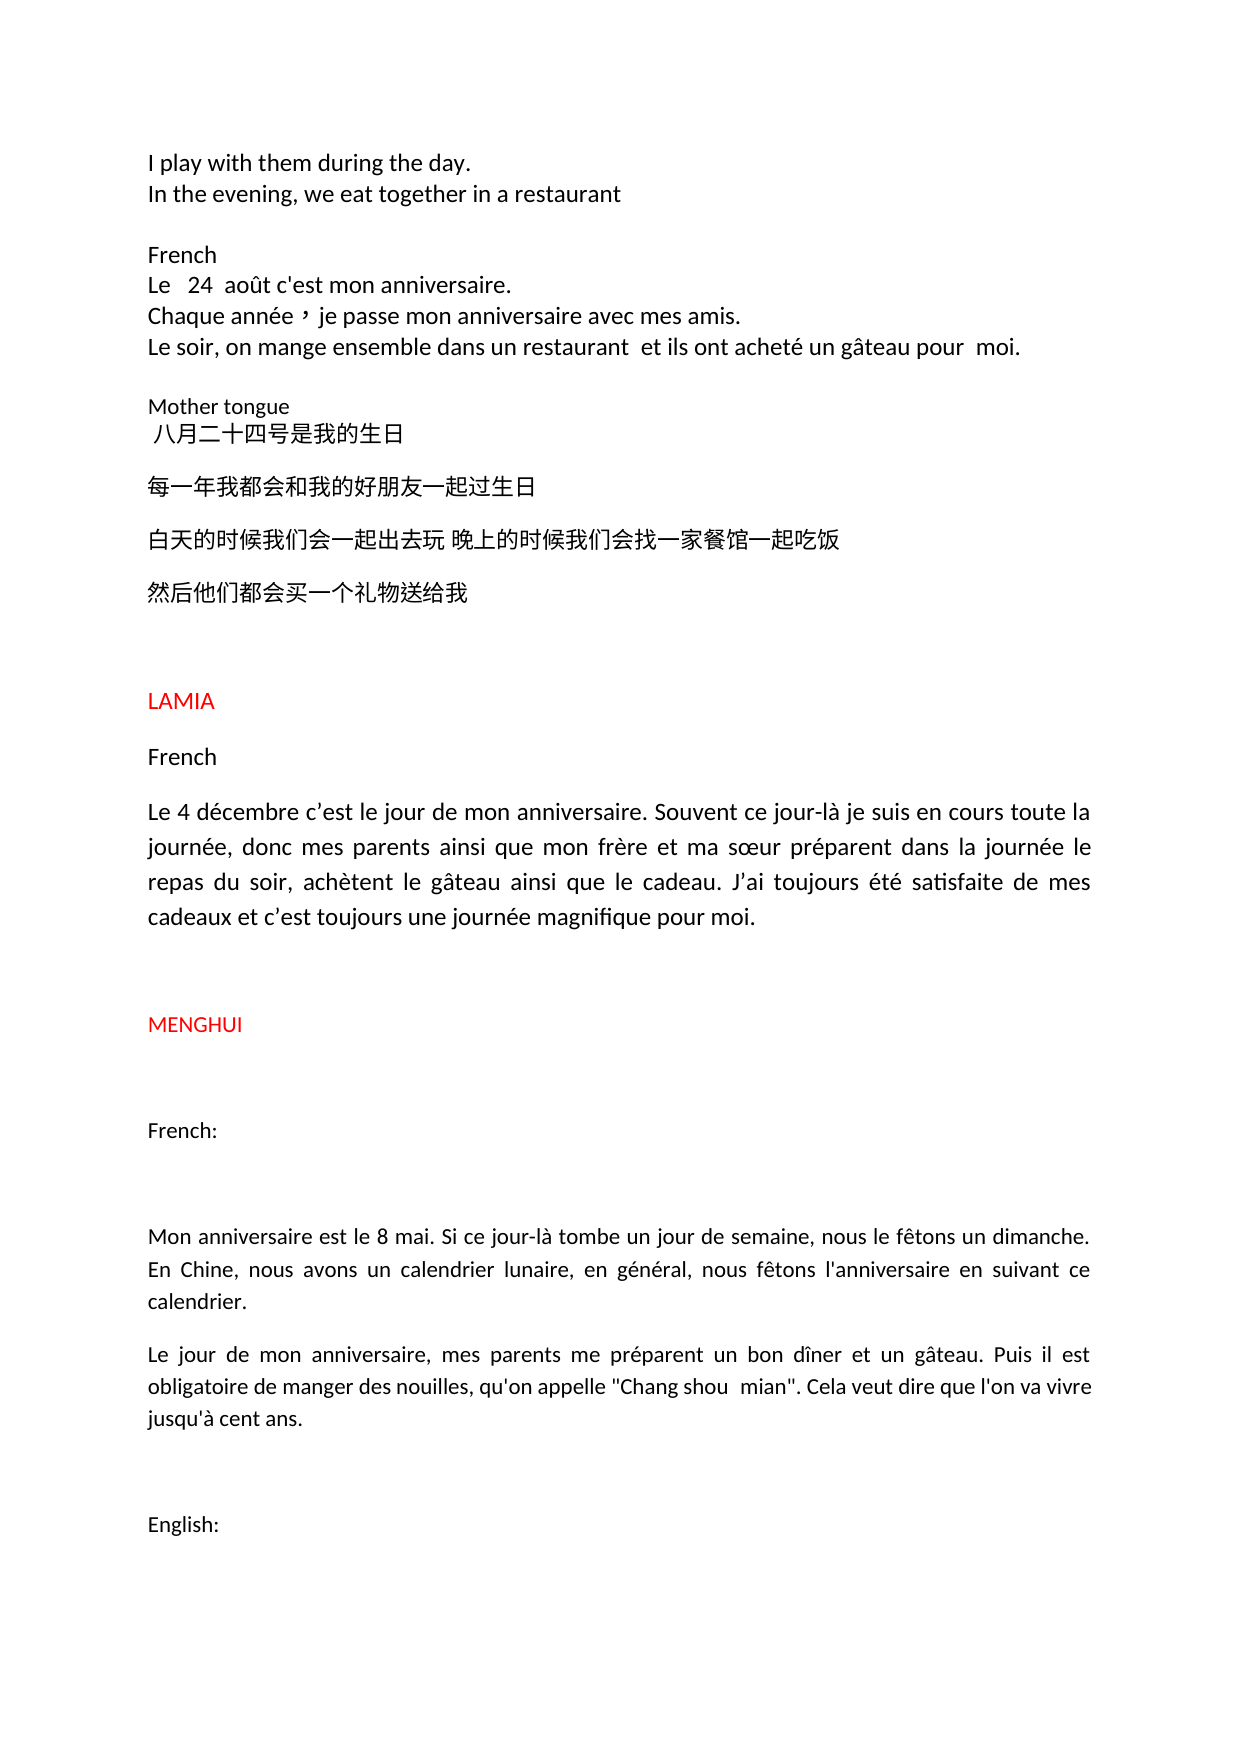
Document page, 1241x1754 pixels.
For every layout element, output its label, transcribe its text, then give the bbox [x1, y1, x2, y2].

text 然后他们都会买一个礼物送给我 [148, 579, 1093, 607]
text Chaque année，je passe mon anniversaire avec mes amis. [148, 300, 1093, 331]
text Mon anniversaire est le 8 mai. Si ce jour-là tombe un jour de semaine, nous le fêtons un dimanche. En Chine, nous avons un calendrier lunaire, en général, nous fêtons l'anniversaire en suivant ce calendrier. [148, 1222, 1093, 1315]
text 每一年我都会和我的好朋友一起过生日 [148, 473, 1093, 501]
text English: [148, 1510, 1093, 1538]
text MENGHUI [148, 1010, 1093, 1038]
text In the evening, we eat together in a restaurant [148, 178, 1093, 209]
text Le soir, on mange ensemble dans un restaurant et ils ont acheté un gâteau pour moi. [148, 331, 1093, 361]
text French [148, 741, 1093, 771]
text Le jour de mon anniversaire, mes parents me préparent un bon dîner et un gâteau. Puis il est obligatoire de manger des nouilles, qu'on appelle "Chang shou mian". Cela veut dire que l'on va vivre jusqu'à cent ans. [148, 1340, 1093, 1432]
text 八月二十四号是我的生日 [148, 420, 1093, 448]
text French [148, 239, 1093, 270]
text French: [148, 1116, 1093, 1144]
text I play with them during the day. [148, 148, 1093, 178]
text Mother tongue [148, 392, 1093, 420]
text Le 24 août c'est mon anniversaire. [148, 270, 1093, 300]
text Le 4 décembre c’est le jour de mon anniversaire. Souvent ce jour-là je suis en cours toute la journée, donc mes parents ainsi que mon frère et ma sœur préparent dans la journée le repas du soir, achètent le gâteau ainsi que le cadeau. J’ai toujours été satisfaite de mes cadeaux et c’est toujours une journée magnifique pour moi. [148, 797, 1093, 932]
text 白天的时候我们会一起出去玩 晚上的时候我们会找一家餐馆一起吃饭 [148, 526, 1093, 554]
text LAMIA [148, 685, 1093, 715]
